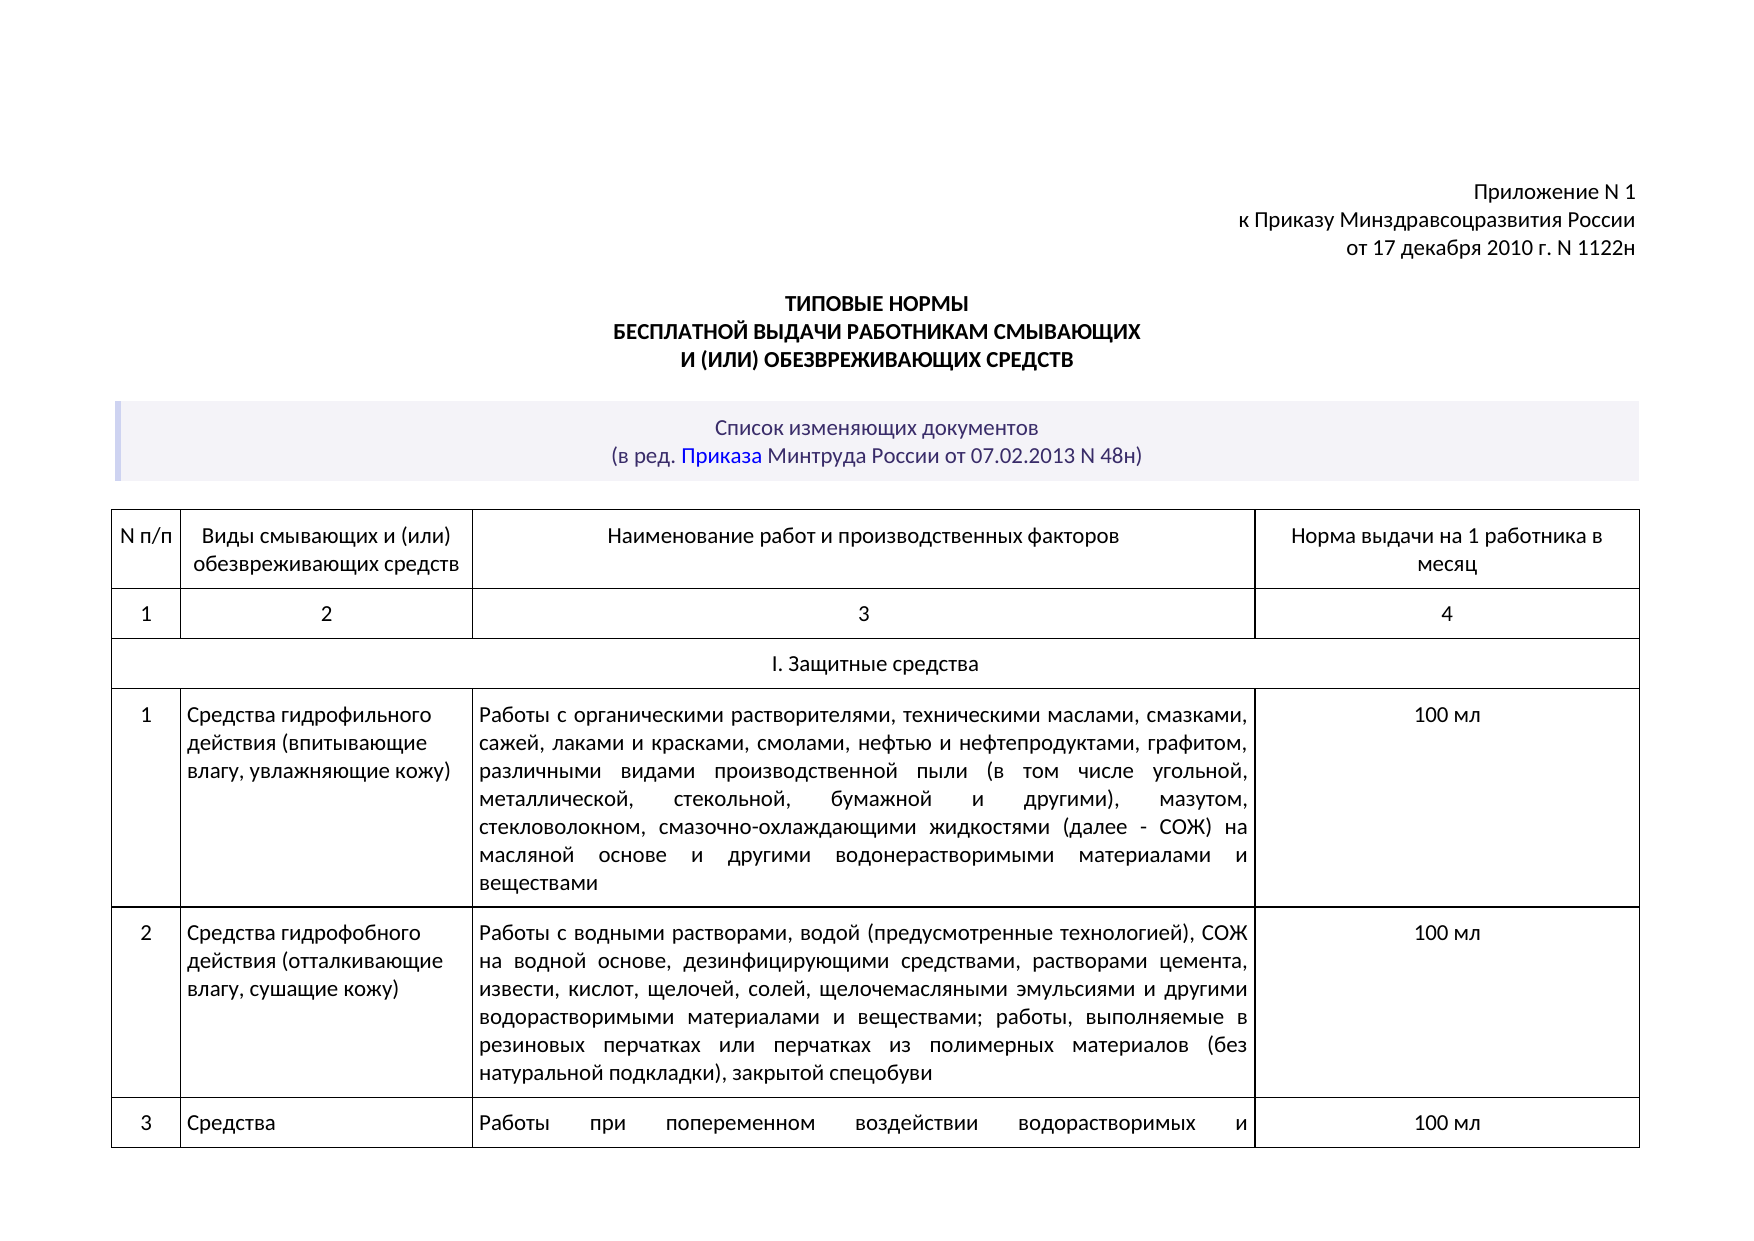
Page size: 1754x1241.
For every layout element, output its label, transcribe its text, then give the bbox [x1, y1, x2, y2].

title И (ИЛИ) ОБЕЗВРЕЖИВАЮЩИХ СРЕДСТВ [118, 345, 1636, 373]
table_header Виды смывающих и (или) обезвреживающих средств [181, 510, 472, 587]
table_header Наименование работ и производственных факторов [473, 510, 1254, 587]
title ТИПОВЫЕ НОРМЫ [118, 289, 1636, 317]
table_cell 3 [473, 589, 1254, 638]
table_cell Средства гидрофильного действия (впитывающие влагу, увлажняющие кожу) [181, 689, 472, 906]
table_cell 1 [112, 689, 180, 906]
title БЕСПЛАТНОЙ ВЫДАЧИ РАБОТНИКАМ СМЫВАЮЩИХ [118, 317, 1636, 345]
table_cell 3 [112, 1098, 180, 1147]
table_cell 100 мл [1256, 1098, 1639, 1147]
table_cell 1 [112, 589, 180, 638]
table_cell 4 [1256, 589, 1639, 638]
table_cell Работы с органическими растворителями, техническими маслами, смазками, сажей, лаками и красками, смолами, нефтью и нефтепродуктами, графитом, различными видами производственной пыли (в том числе угольной, металлической, стекольной, бумажной и другими), мазутом, стекловолокном, смазочно-охлаждающими жидкостями (далее - СОЖ) на масляной основе и другими водонерастворимыми материалами и веществами [473, 689, 1254, 906]
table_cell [473, 1098, 1254, 1147]
text Приложение N 1 [118, 177, 1636, 205]
table_cell 2 [112, 908, 180, 1097]
table_header N п/п [112, 510, 180, 587]
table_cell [181, 1098, 472, 1147]
table_header Норма выдачи на 1 работника в месяц [1256, 510, 1639, 587]
table_cell 2 [181, 589, 472, 638]
table_cell Работы с водными растворами, водой (предусмотренные технологией), СОЖ на водной основе, дезинфицирующими средствами, растворами цемента, извести, кислот, щелочей, солей, щелочемасляными эмульсиями и другими водорастворимыми материалами и веществами; работы, выполняемые в резиновых перчатках или перчатках из полимерных материалов (без натуральной подкладки), закрытой спецобуви [473, 908, 1254, 1097]
table_cell Средства гидрофобного действия (отталкивающие влагу, сушащие кожу) [181, 908, 472, 1097]
text к Приказу Минздравсоцразвития России [118, 205, 1636, 233]
text от 17 декабря 2010 г. N 1122н [118, 233, 1636, 261]
table_header Список изменяющих документов (в ред. Приказа Минтруда России от 07.02.2013 N 48н) [121, 401, 1633, 481]
table_cell I. Защитные средства [112, 639, 1639, 688]
table_cell 100 мл [1256, 689, 1639, 906]
table_cell 100 мл [1256, 908, 1639, 1097]
